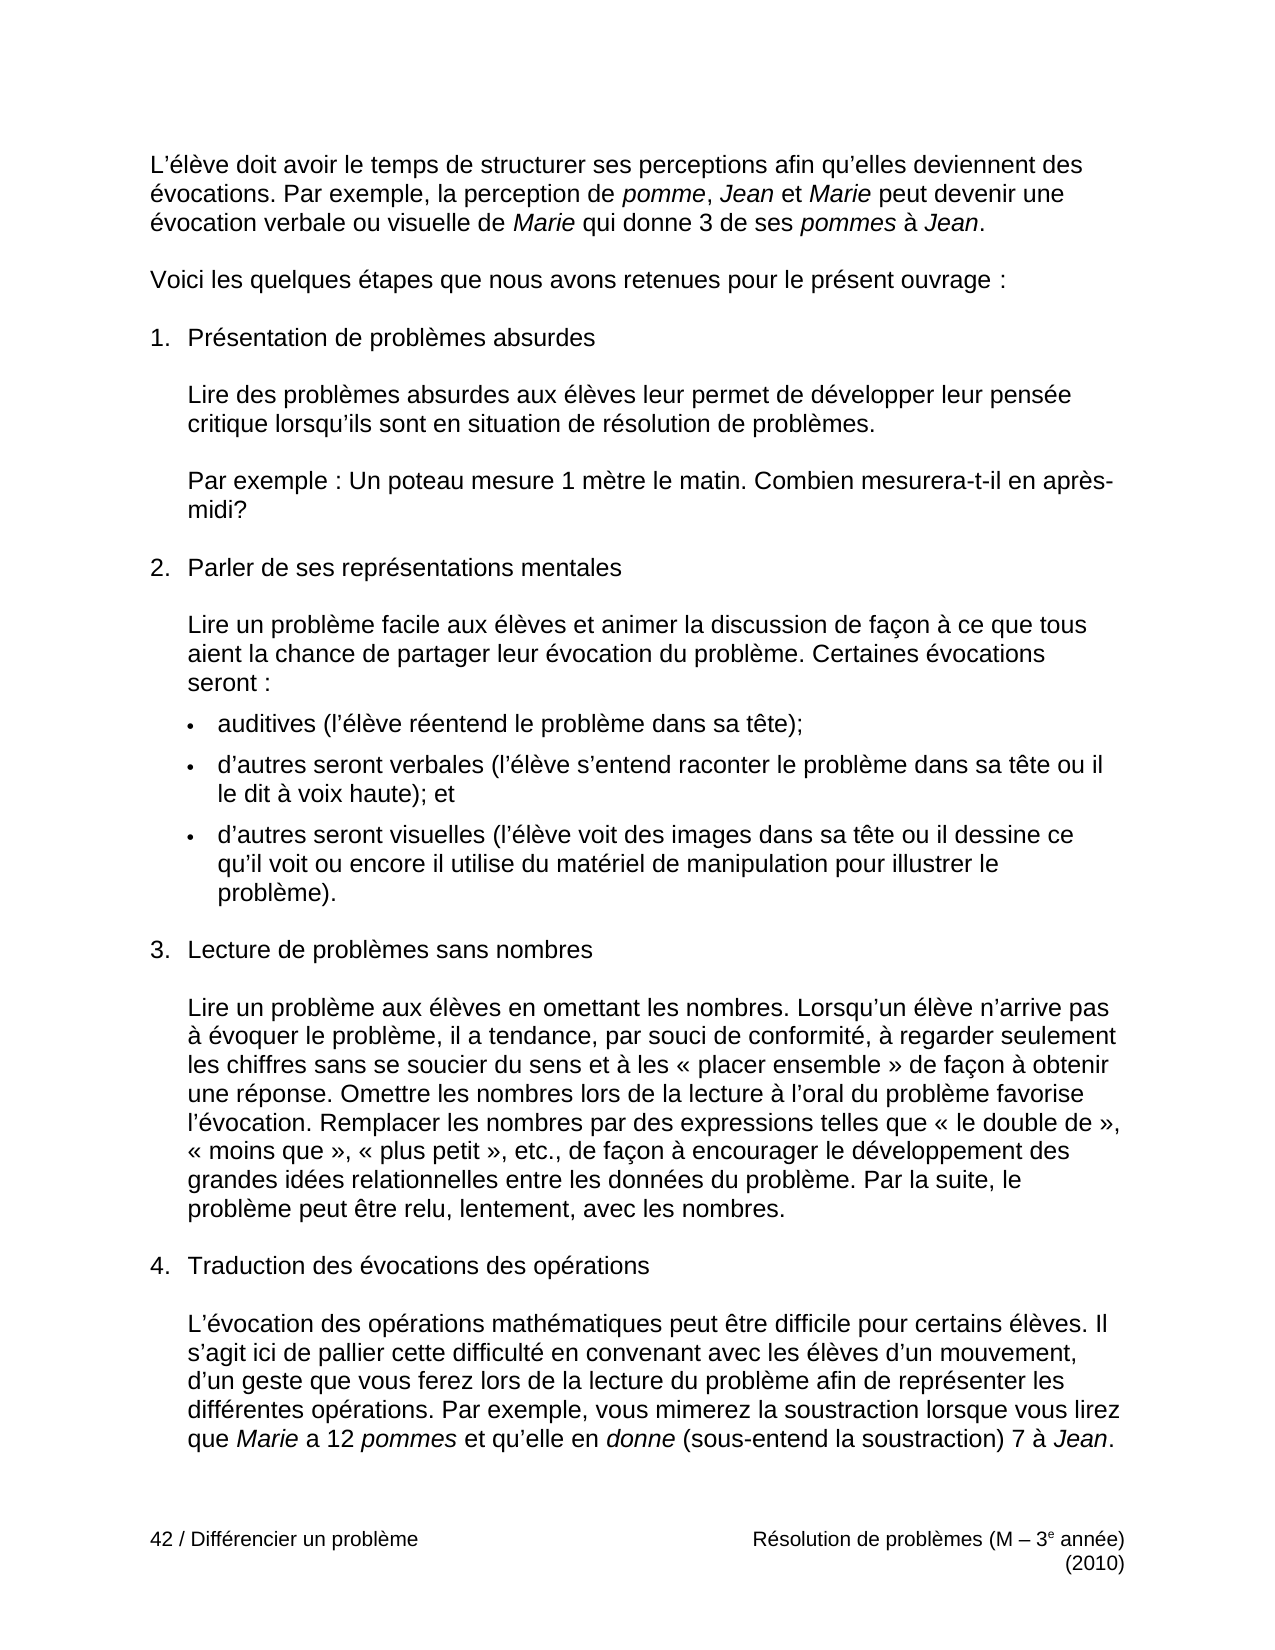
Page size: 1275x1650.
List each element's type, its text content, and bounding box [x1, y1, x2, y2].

list Présentation de problèmes absurdes [150, 322, 1125, 351]
list L’évocation des opérations mathématiques peut être difficile pour certains élèves. Il s’agit ici de pallier cette difficulté en convenant avec les élèves d’un mouvement, d’un geste que vous ferez lors de la lecture du problème afin de représenter les différentes opérations. Par exemple, vous mimerez la soustraction lorsque vous lirez que Marie a 12 pommes et qu’elle en donne (sous-entend la soustraction) 7 à Jean. [187, 1309, 1125, 1452]
list Par exemple : Un poteau mesure 1 mètre le matin. Combien mesurera-t-il en après-midi? [187, 466, 1125, 524]
list Lire des problèmes absurdes aux élèves leur permet de développer leur pensée critique lorsqu’ils sont en situation de résolution de problèmes. [187, 380, 1125, 437]
list Lire un problème aux élèves en omettant les nombres. Lorsqu’un élève n’arrive pas à évoquer le problème, il a tendance, par souci de conformité, à regarder seulement les chiffres sans se soucier du sens et à les « placer ensemble » de façon à obtenir une réponse. Omettre les nombres lors de la lecture à l’oral du problème favorise l’évocation. Remplacer les nombres par des expressions telles que « le double de », « moins que », « plus petit », etc., de façon à encourager le développement des grandes idées relationnelles entre les données du problème. Par la suite, le problème peut être relu, lentement, avec les nombres. [187, 992, 1125, 1222]
list Traduction des évocations des opérations [150, 1251, 1125, 1280]
list auditives (l’élève réentend le problème dans sa tête); [187, 709, 1125, 737]
text Voici les quelques étapes que nous avons retenues pour le présent ouvrage : [150, 265, 1125, 294]
text L’élève doit avoir le temps de structurer ses perceptions afin qu’elles deviennent des évocations. Par exemple, la perception de pomme, Jean et Marie peut devenir une évocation verbale ou visuelle de Marie qui donne 3 de ses pommes à Jean. [150, 150, 1125, 236]
list Lecture de problèmes sans nombres [150, 935, 1125, 964]
list Parler de ses représentations mentales [150, 552, 1125, 581]
list Lire un problème facile aux élèves et animer la discussion de façon à ce que tous aient la chance de partager leur évocation du problème. Certaines évocations seront : [187, 610, 1125, 696]
list d’autres seront verbales (l’élève s’entend raconter le problème dans sa tête ou il le dit à voix haute); et [187, 750, 1125, 807]
list d’autres seront visuelles (l’élève voit des images dans sa tête ou il dessine ce qu’il voit ou encore il utilise du matériel de manipulation pour illustrer le problème). [187, 820, 1125, 906]
